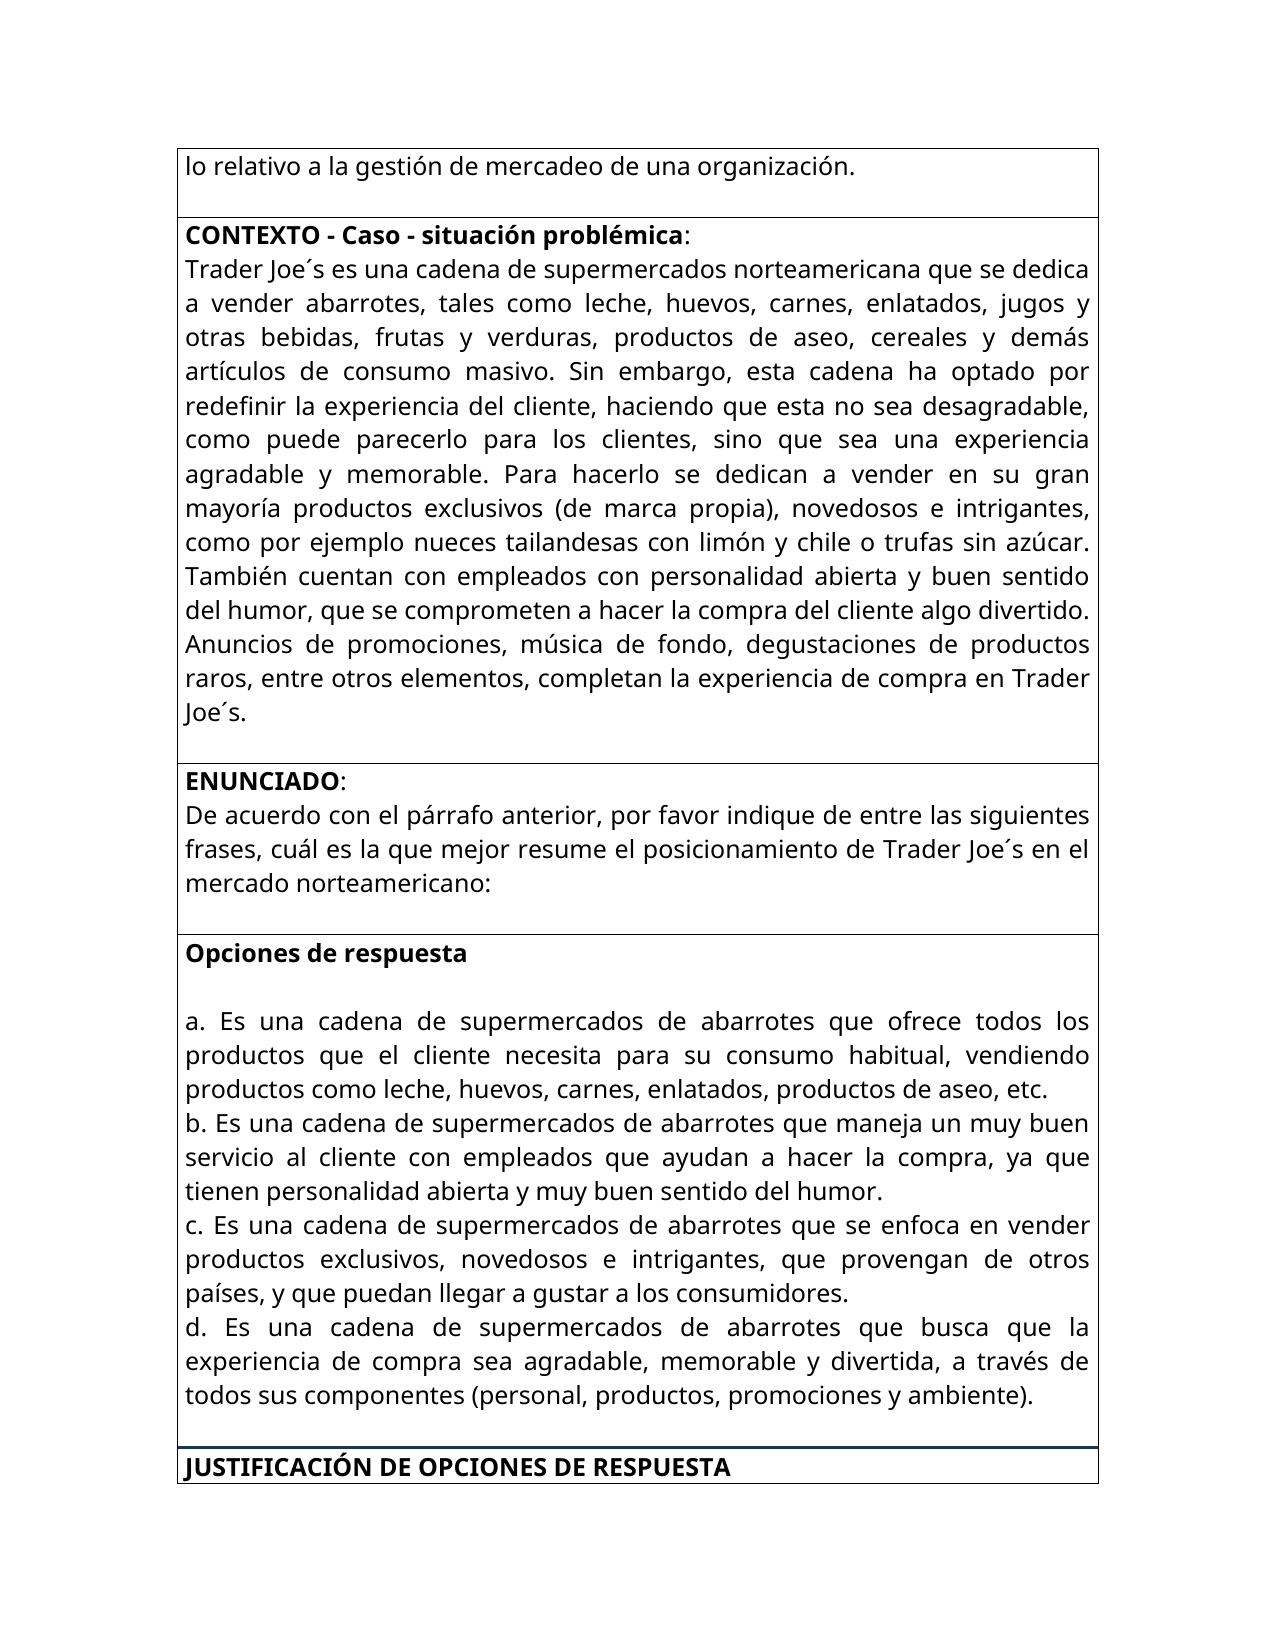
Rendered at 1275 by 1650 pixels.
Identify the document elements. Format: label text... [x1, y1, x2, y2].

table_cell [178, 149, 1098, 217]
table_cell CONTEXTO - Caso - situación problémica: Trader Joe´s es una cadena de supermercados norteamericana que se dedica a vender abarrotes, tales como leche, huevos, carnes, enlatados, jugos y otras bebidas, frutas y verduras, productos de aseo, cereales y demás artículos de consumo masivo. Sin embargo, esta cadena ha optado por redefinir la experiencia del cliente, haciendo que esta no sea desagradable, como puede parecerlo para los clientes, sino que sea una experiencia agradable y memorable. Para hacerlo se dedican a vender en su gran mayoría productos exclusivos (de marca propia), novedosos e intrigantes, como por ejemplo nueces tailandesas con limón y chile o trufas sin azúcar. También cuentan con empleados con personalidad abierta y buen sentido del humor, que se comprometen a hacer la compra del cliente algo divertido. Anuncios de promociones, música de fondo, degustaciones de productos raros, entre otros elementos, completan la experiencia de compra en Trader Joe´s. [178, 218, 1098, 763]
table_cell JUSTIFICACIÓN DE OPCIONES DE RESPUESTA [178, 1449, 1098, 1483]
table_cell ENUNCIADO: De acuerdo con el párrafo anterior, por favor indique de entre las siguientes frases, cuál es la que mejor resume el posicionamiento de Trader Joe´s en el mercado norteamericano: [178, 764, 1098, 934]
table_cell Opciones de respuesta a. Es una cadena de supermercados de abarrotes que ofrece todos los productos que el cliente necesita para su consumo habitual, vendiendo productos como leche, huevos, carnes, enlatados, productos de aseo, etc. b. Es una cadena de supermercados de abarrotes que maneja un muy buen servicio al cliente con empleados que ayudan a hacer la compra, ya que tienen personalidad abierta y muy buen sentido del humor. c. Es una cadena de supermercados de abarrotes que se enfoca en vender productos exclusivos, novedosos e intrigantes, que provengan de otros países, y que puedan llegar a gustar a los consumidores. d. Es una cadena de supermercados de abarrotes que busca que la experiencia de compra sea agradable, memorable y divertida, a través de todos sus componentes (personal, productos, promociones y ambiente). [178, 935, 1098, 1446]
